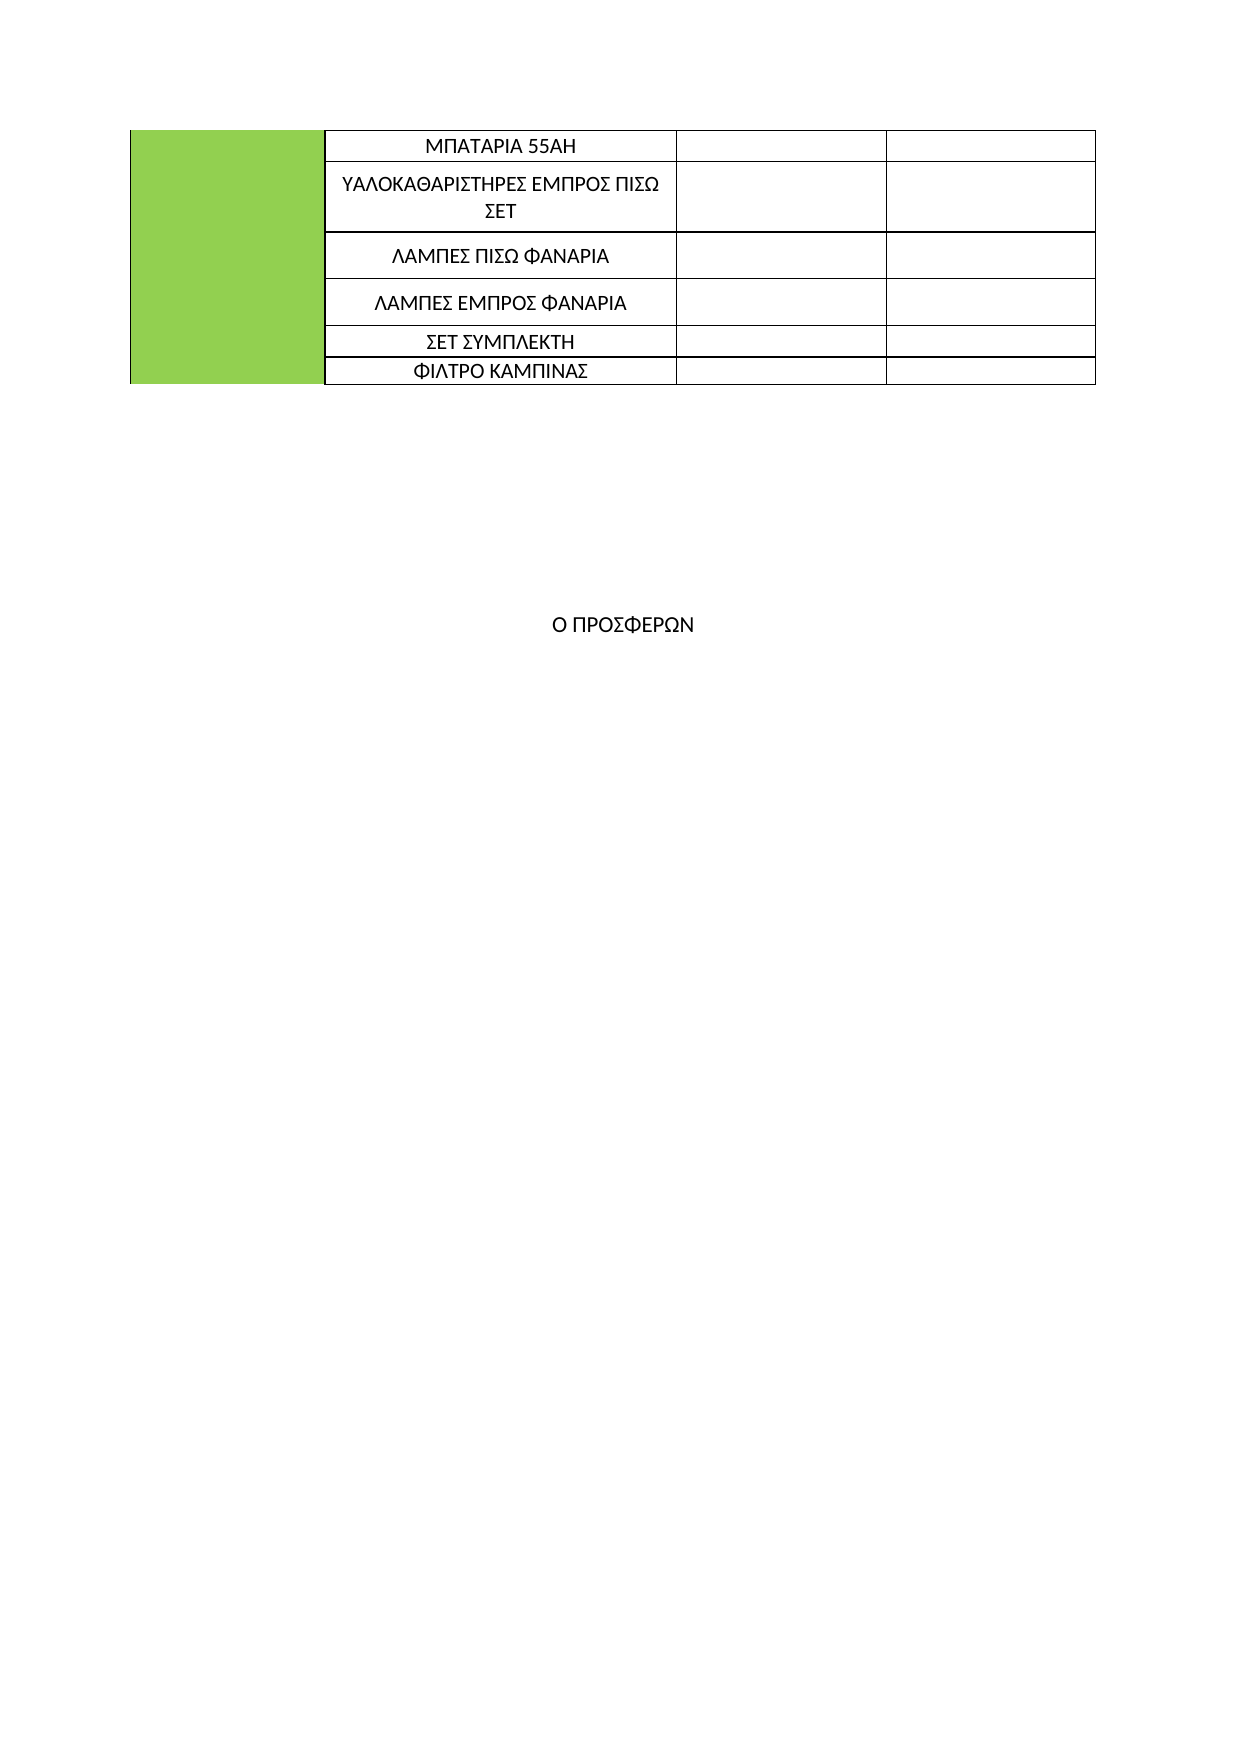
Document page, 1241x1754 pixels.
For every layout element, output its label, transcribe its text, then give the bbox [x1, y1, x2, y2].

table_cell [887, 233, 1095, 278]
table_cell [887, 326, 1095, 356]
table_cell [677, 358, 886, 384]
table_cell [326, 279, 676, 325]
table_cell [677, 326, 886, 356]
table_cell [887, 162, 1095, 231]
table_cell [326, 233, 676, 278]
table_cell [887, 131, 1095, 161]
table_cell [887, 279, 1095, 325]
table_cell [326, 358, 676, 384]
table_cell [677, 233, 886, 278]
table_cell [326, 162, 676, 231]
text Ο ΠΡΟΣΦΕΡΩΝ [118, 610, 1128, 638]
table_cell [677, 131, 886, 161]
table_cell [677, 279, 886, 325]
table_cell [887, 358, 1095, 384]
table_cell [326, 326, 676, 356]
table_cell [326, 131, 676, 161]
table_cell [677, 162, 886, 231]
